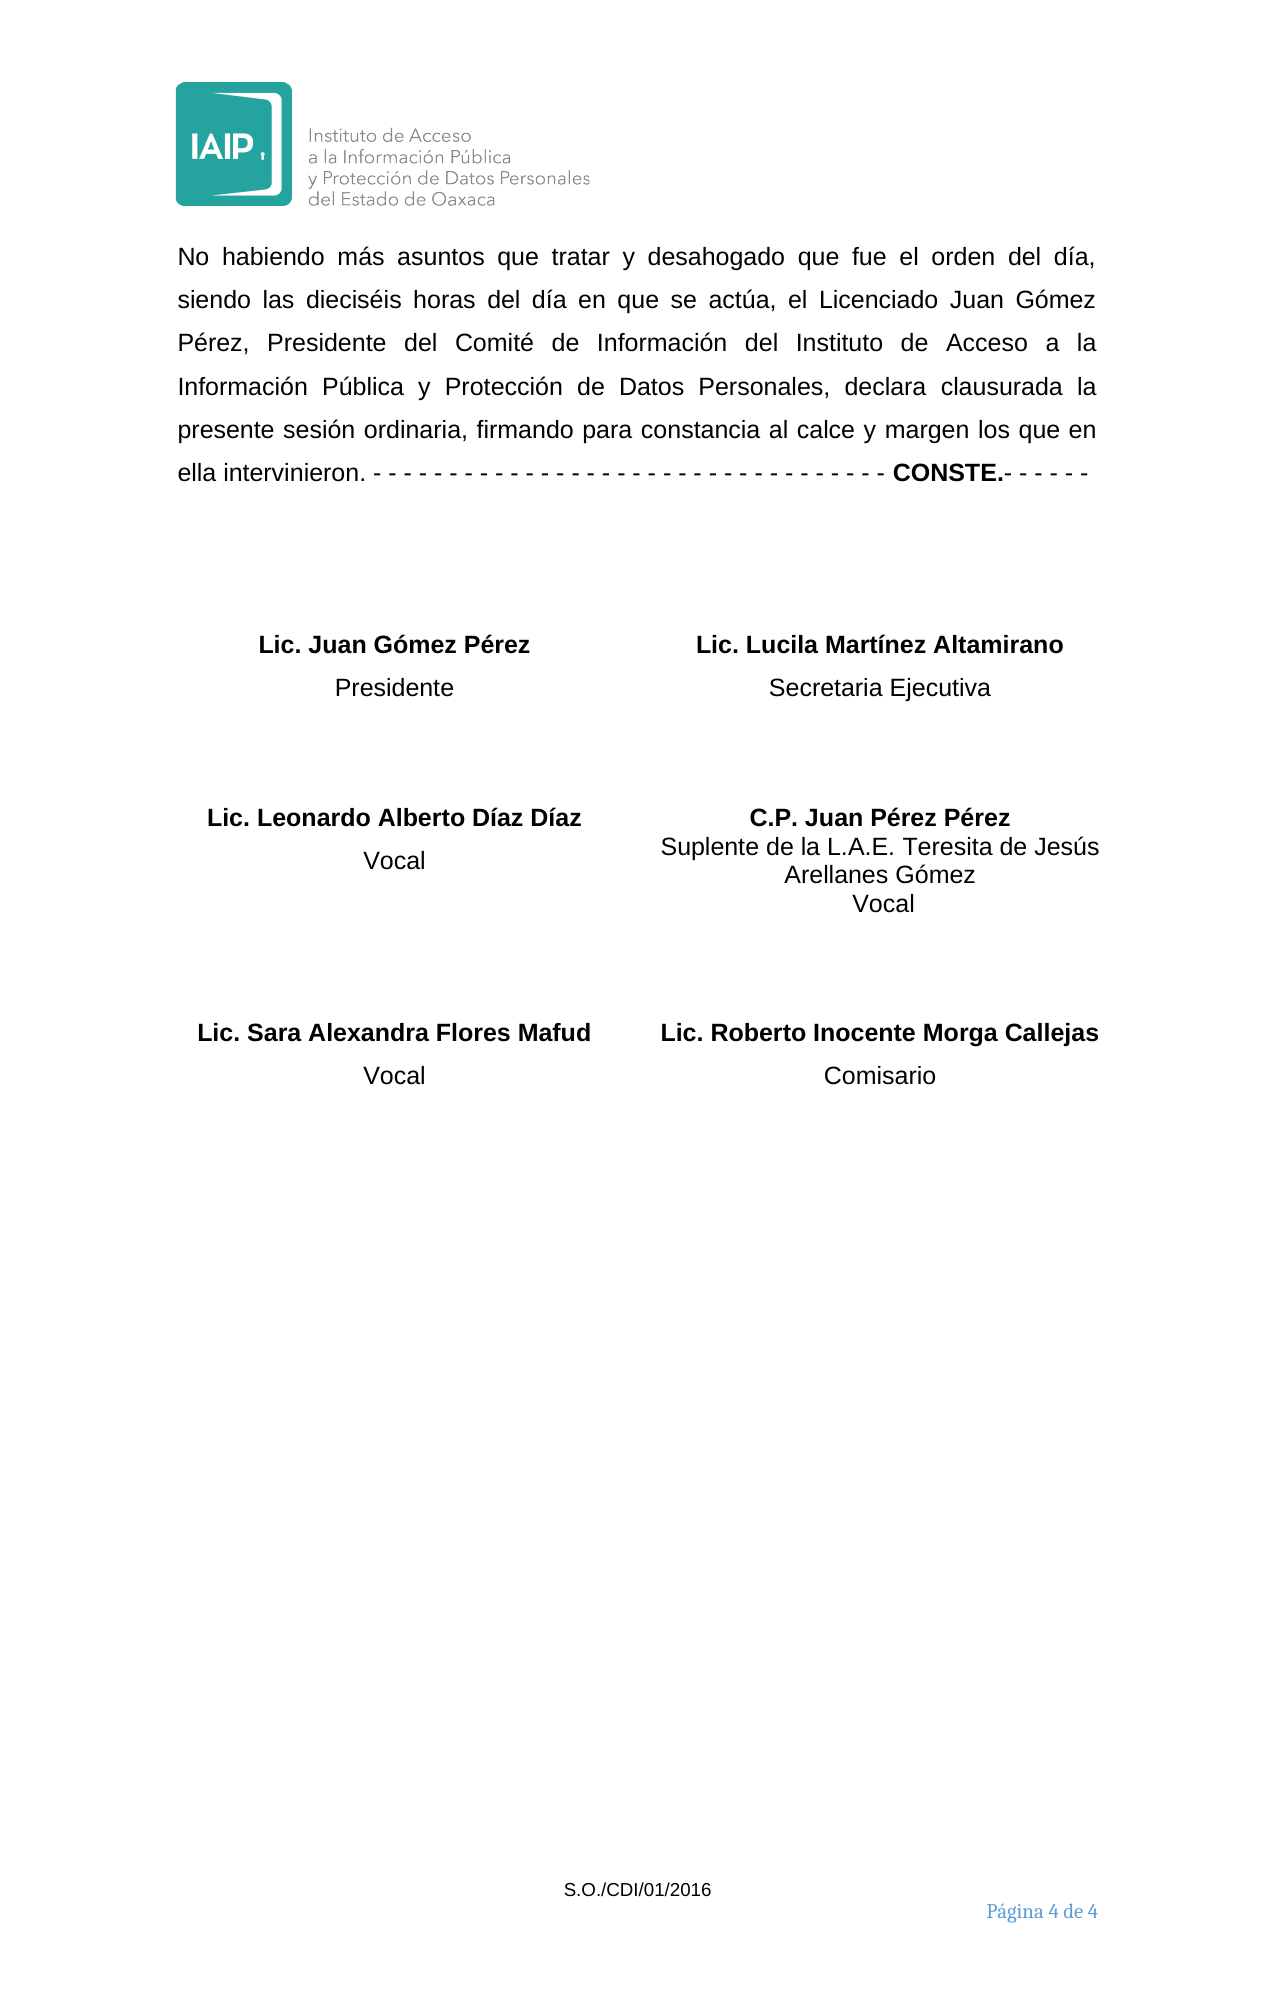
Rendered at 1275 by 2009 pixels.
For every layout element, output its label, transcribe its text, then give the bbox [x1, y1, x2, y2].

table_header Lic. Lucila Martínez Altamirano Secretaria Ejecutiva [623, 630, 1137, 803]
table_cell Lic. Sara Alexandra Flores Mafud Vocal [166, 1018, 623, 1104]
table_cell Lic. Roberto Inocente Morga Callejas Comisario [623, 1018, 1137, 1104]
table_header Lic. Juan Gómez Pérez Presidente [166, 630, 623, 803]
table_cell C.P. Juan Pérez Pérez Suplente de la L.A.E. Teresita de Jesús Arellanes Gómez Vocal [623, 803, 1137, 1018]
picture [175, 82, 590, 206]
table_cell Lic. Leonardo Alberto Díaz Díaz Vocal [166, 803, 623, 1018]
